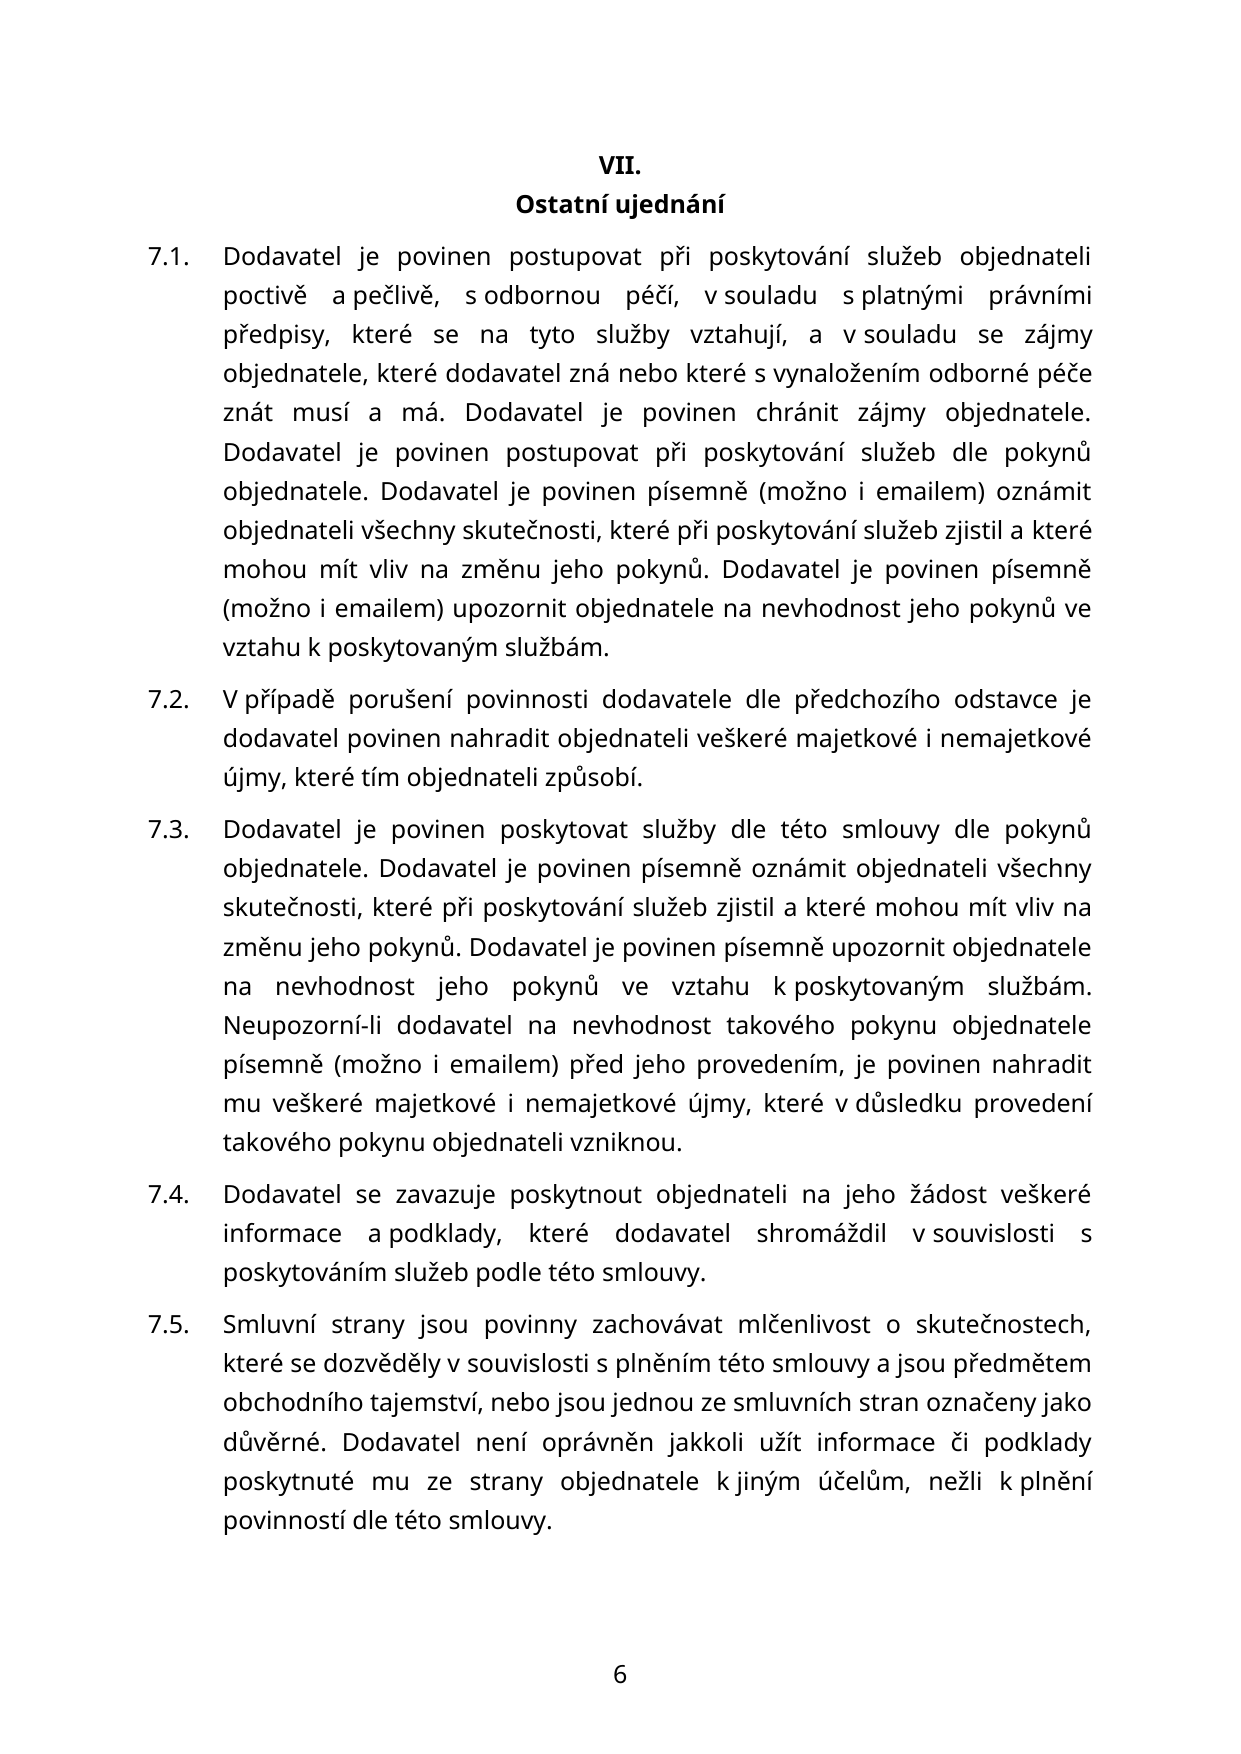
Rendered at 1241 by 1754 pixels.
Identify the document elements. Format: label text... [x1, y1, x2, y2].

list V případě porušení povinnosti dodavatele dle předchozího odstavce je dodavatel povinen nahradit objednateli veškeré majetkové i nemajetkové újmy, které tím objednateli způsobí. [148, 682, 1093, 794]
text VII. [148, 148, 1093, 182]
list Dodavatel se zavazuje poskytnout objednateli na jeho žádost veškeré informace a podklady, které dodavatel shromáždil v souvislosti s poskytováním služeb podle této smlouvy. [148, 1177, 1093, 1289]
list Dodavatel je povinen poskytovat služby dle této smlouvy dle pokynů objednatele. Dodavatel je povinen písemně oznámit objednateli všechny skutečnosti, které při poskytování služeb zjistil a které mohou mít vliv na změnu jeho pokynů. Dodavatel je povinen písemně upozornit objednatele na nevhodnost jeho pokynů ve vztahu k poskytovaným službám. Neupozorní-li dodavatel na nevhodnost takového pokynu objednatele písemně (možno i emailem) před jeho provedením, je povinen nahradit mu veškeré majetkové i nemajetkové újmy, které v důsledku provedení takového pokynu objednateli vzniknou. [148, 812, 1093, 1159]
text Ostatní ujednání [148, 187, 1093, 221]
list Dodavatel je povinen postupovat při poskytování služeb objednateli poctivě a pečlivě, s odbornou péčí, v souladu s platnými právními předpisy, které se na tyto služby vztahují, a v souladu se zájmy objednatele, které dodavatel zná nebo které s vynaložením odborné péče znát musí a má. Dodavatel je povinen chránit zájmy objednatele. Dodavatel je povinen postupovat při poskytování služeb dle pokynů objednatele. Dodavatel je povinen písemně (možno i emailem) oznámit objednateli všechny skutečnosti, které při poskytování služeb zjistil a které mohou mít vliv na změnu jeho pokynů. Dodavatel je povinen písemně (možno i emailem) upozornit objednatele na nevhodnost jeho pokynů ve vztahu k poskytovaným službám. [148, 238, 1093, 664]
list Smluvní strany jsou povinny zachovávat mlčenlivost o skutečnostech, které se dozvěděly v souvislosti s plněním této smlouvy a jsou předmětem obchodního tajemství, nebo jsou jednou ze smluvních stran označeny jako důvěrné. Dodavatel není oprávněn jakkoli užít informace či podklady poskytnuté mu ze strany objednatele k jiným účelům, nežli k plnění povinností dle této smlouvy. [148, 1307, 1093, 1537]
